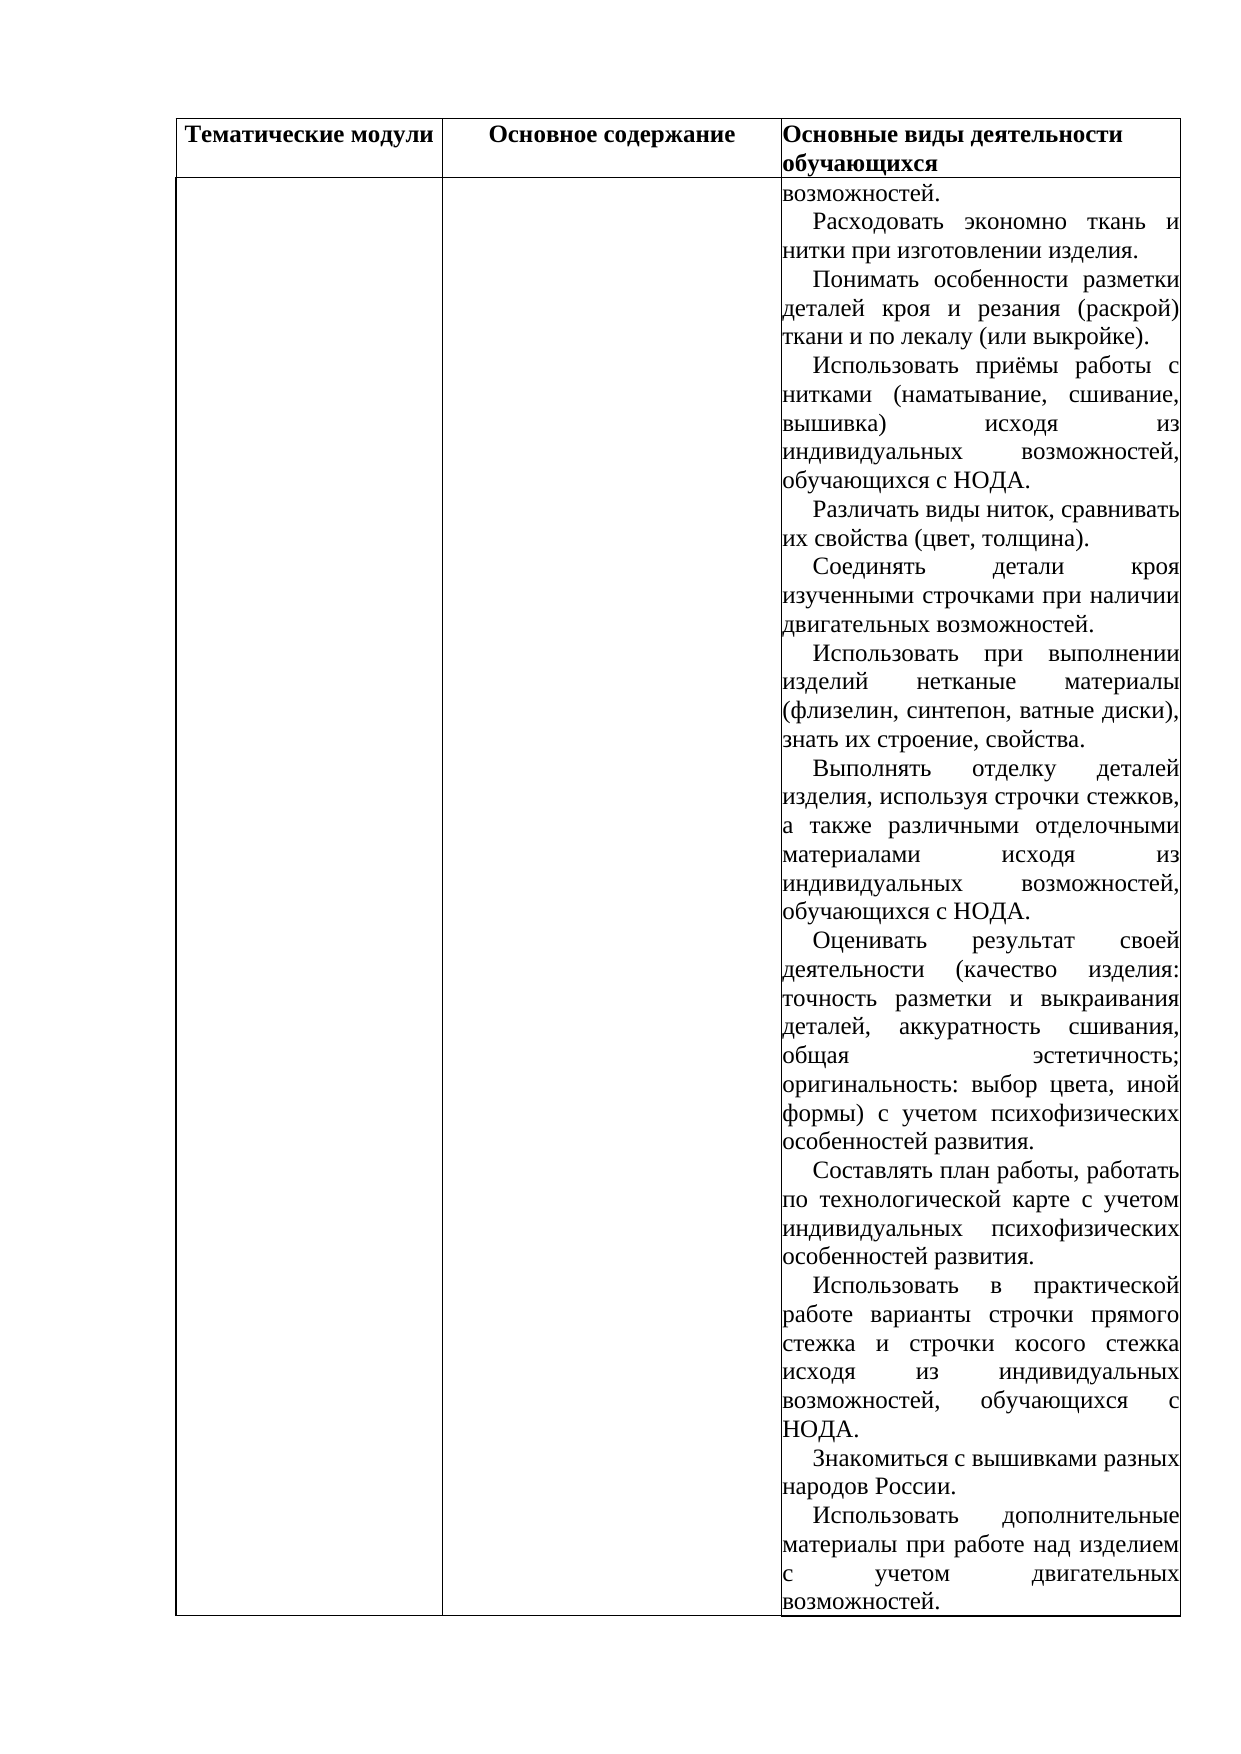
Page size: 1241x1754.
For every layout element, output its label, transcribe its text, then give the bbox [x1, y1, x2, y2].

table_header Тематические модули [177, 119, 442, 177]
table_header Основное содержание [443, 119, 781, 177]
table_header Основные виды деятельности обучающихся [782, 119, 1180, 177]
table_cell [782, 178, 1180, 1615]
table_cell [177, 178, 442, 1615]
